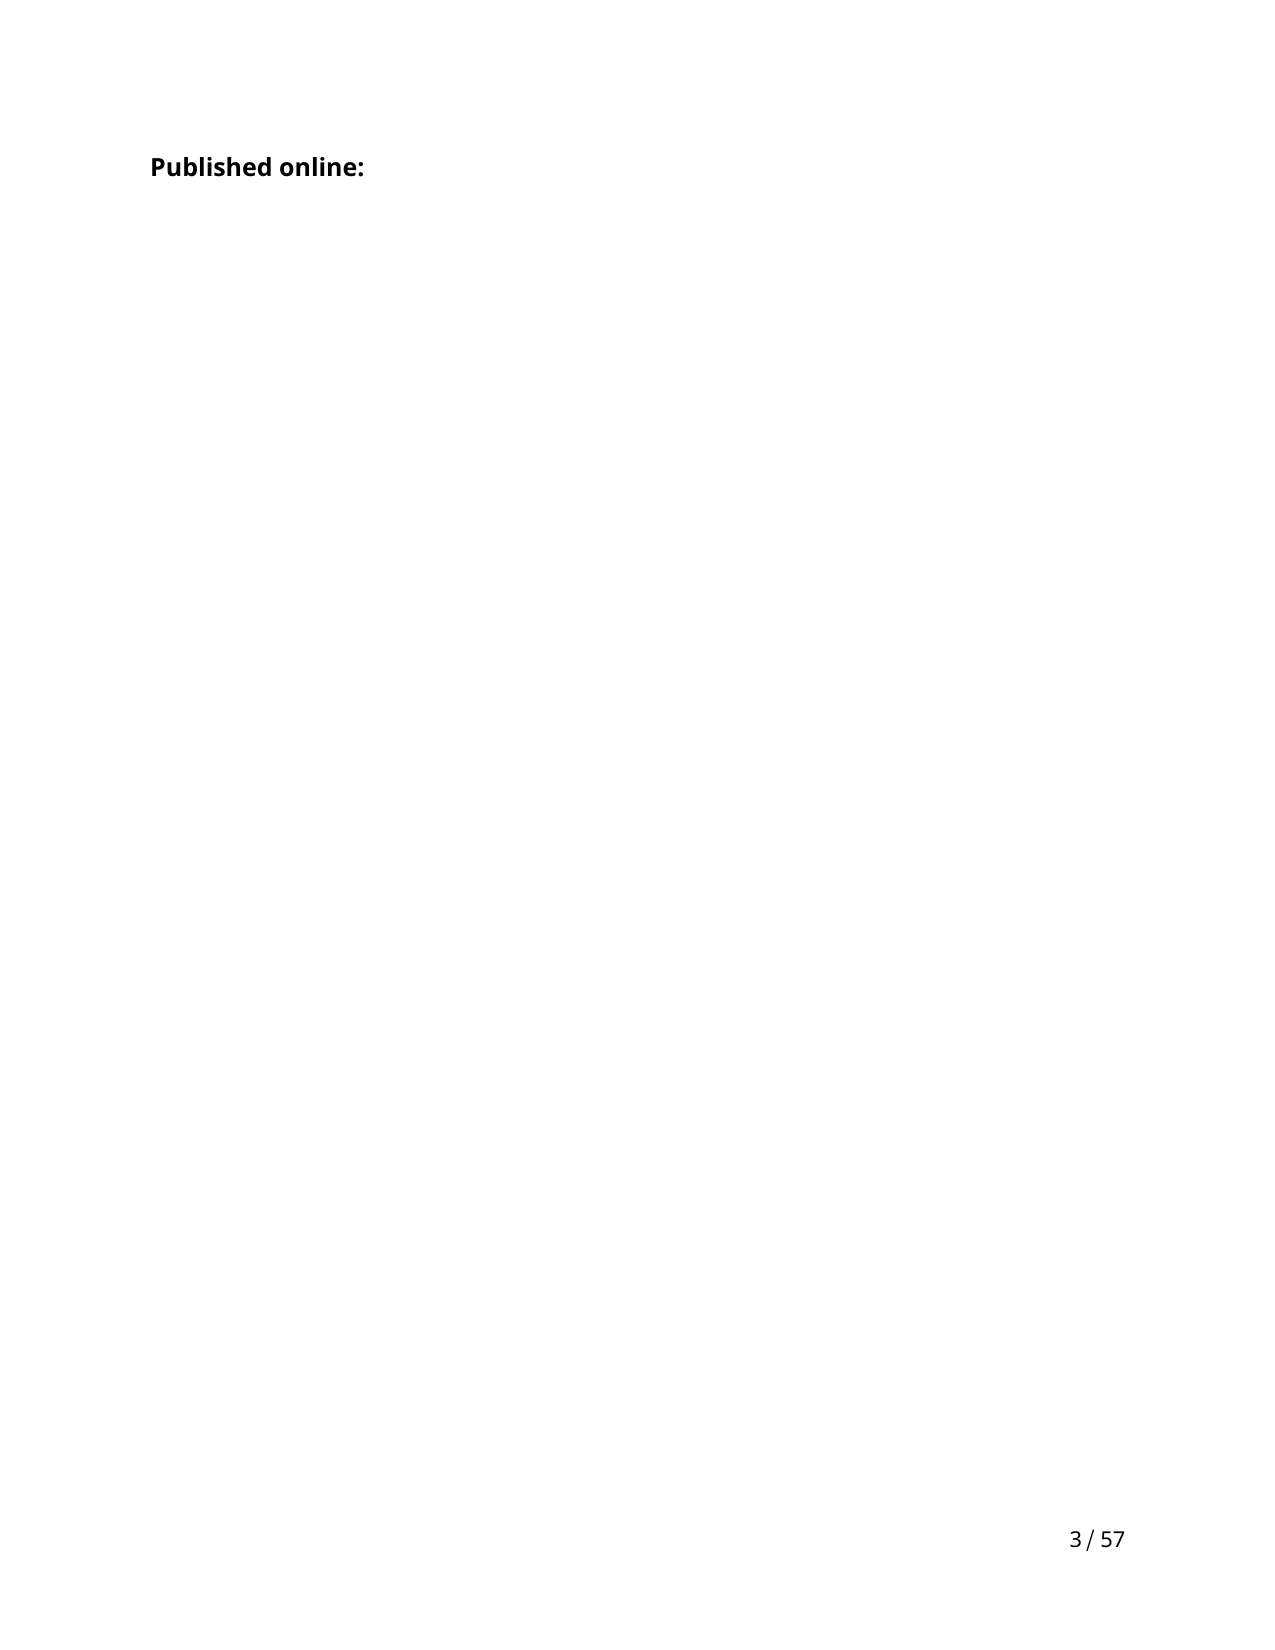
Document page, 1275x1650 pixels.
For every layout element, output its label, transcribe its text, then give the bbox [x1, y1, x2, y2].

text Published online: [150, 150, 1125, 184]
